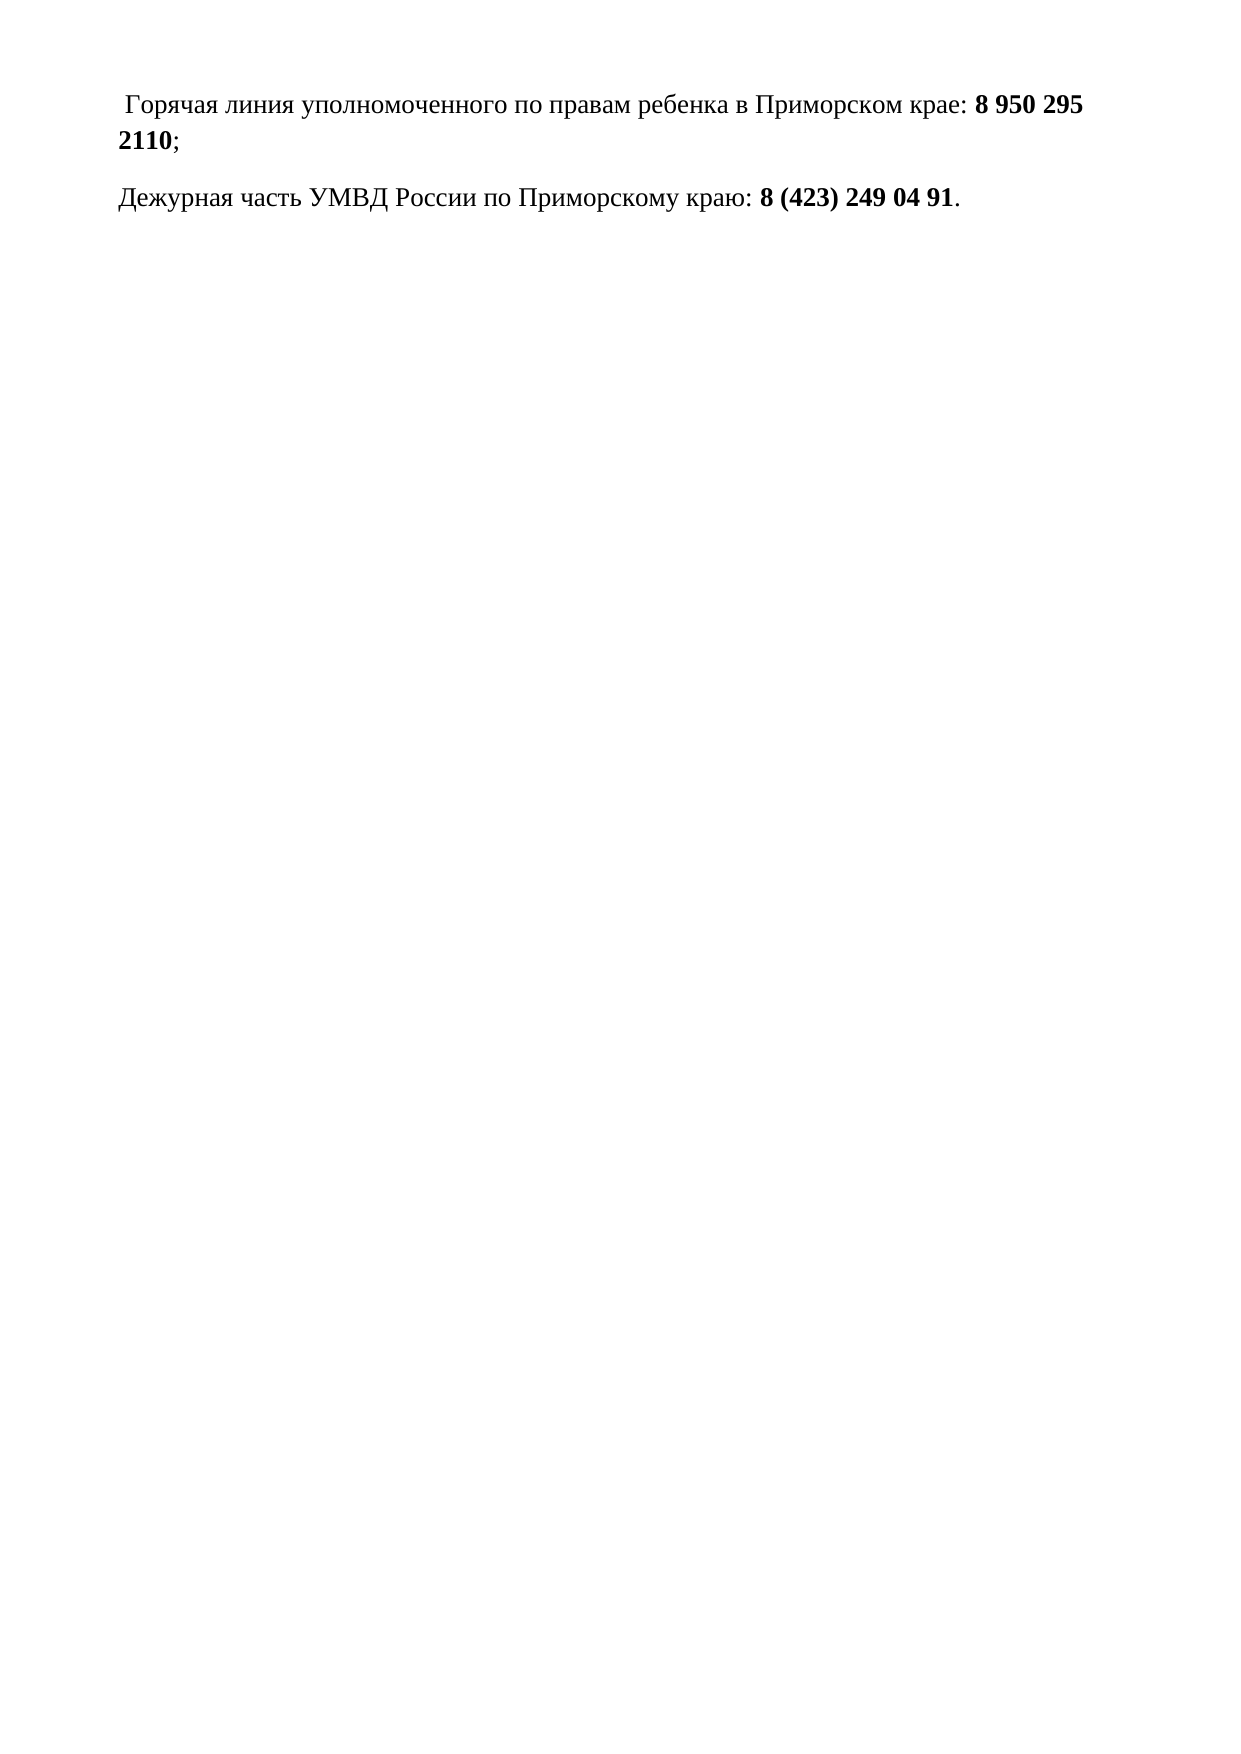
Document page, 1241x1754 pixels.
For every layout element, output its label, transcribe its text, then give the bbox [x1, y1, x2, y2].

text Горячая линия уполномоченного по правам ребенка в Приморском крае: 8 950 295 2110; [118, 89, 1152, 156]
text Дежурная часть УМВД России по Приморскому краю: 8 (423) 249 04 91. [118, 181, 1152, 212]
